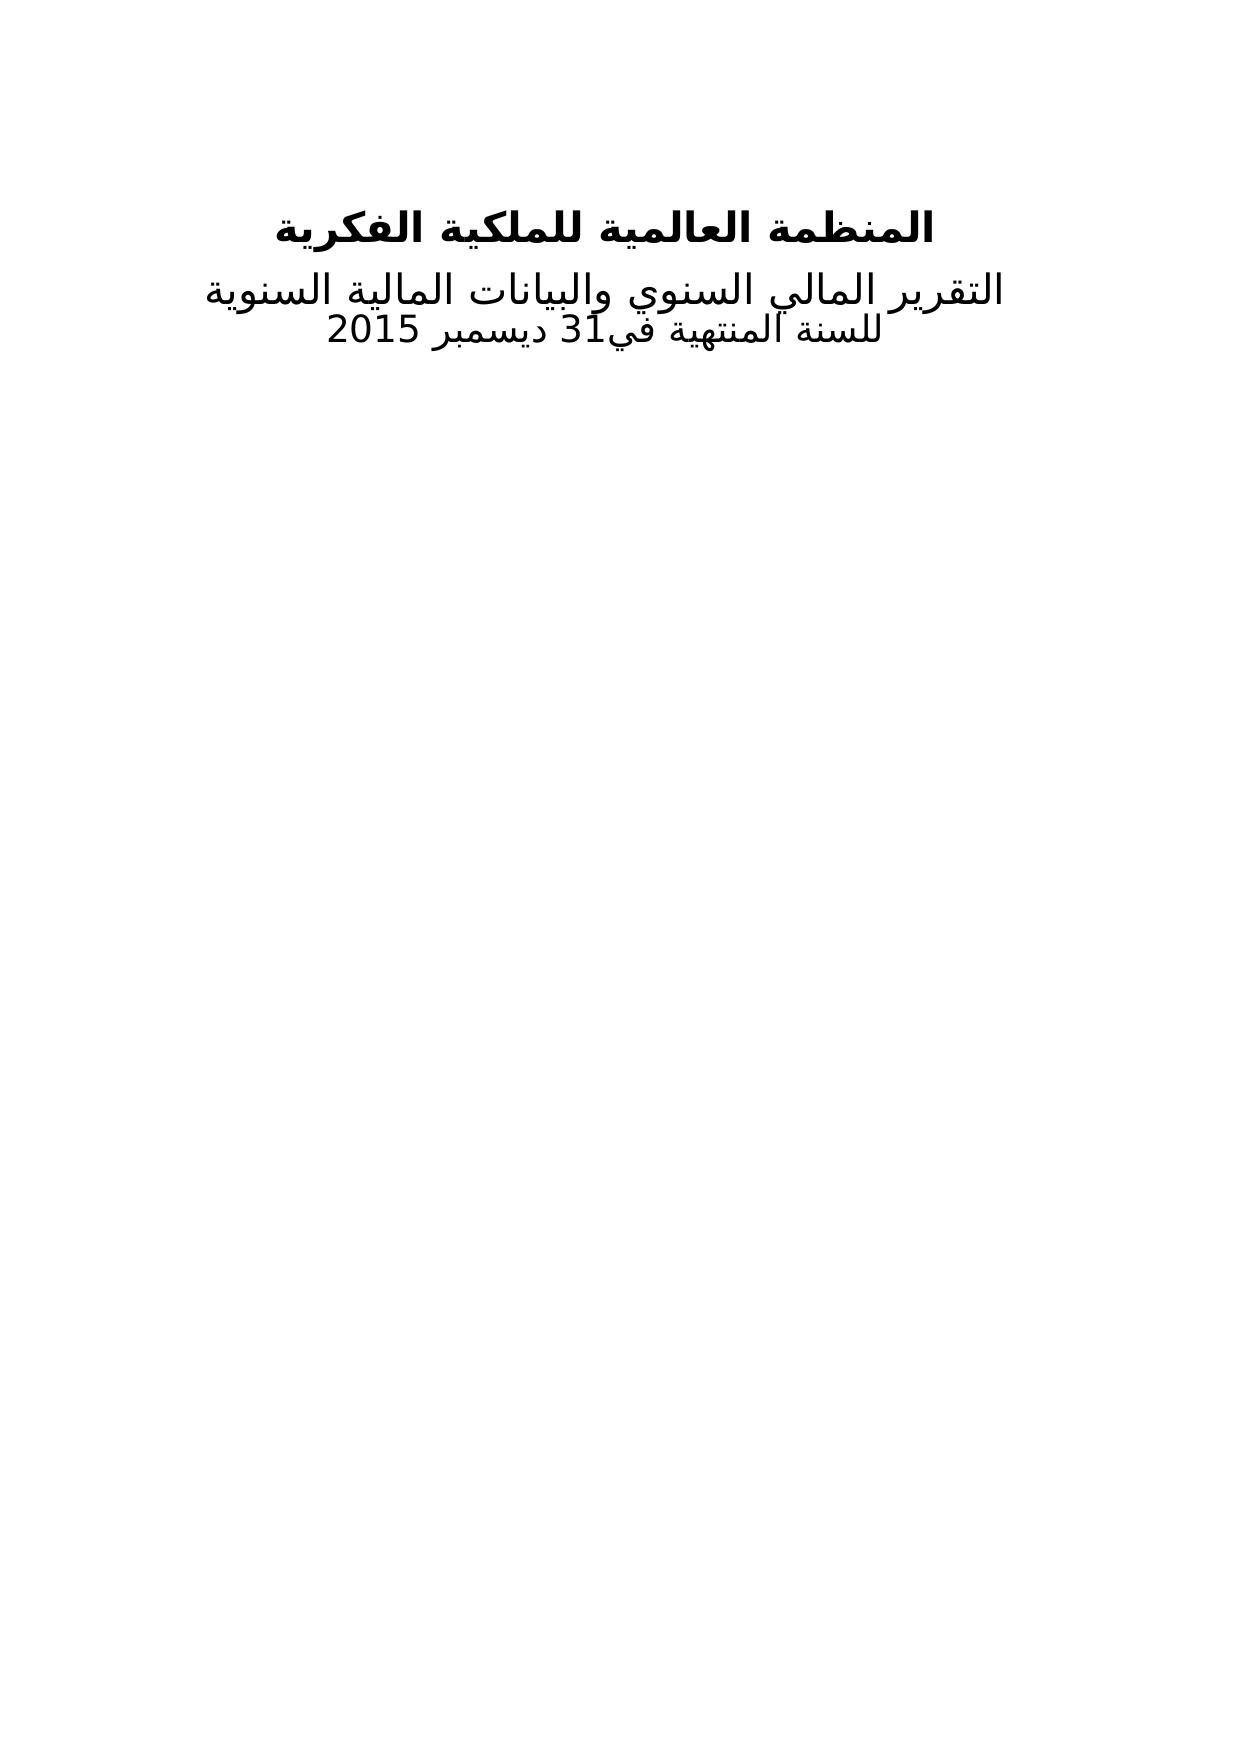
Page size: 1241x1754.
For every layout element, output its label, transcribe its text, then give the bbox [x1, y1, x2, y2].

text المنظمة العالمية للملكية الفكرية [329, 212, 1092, 250]
text التقرير المالي السنوي والبيانات المالية السنوية [934, 275, 1092, 312]
text التقرير المالي السنوي والبيانات المالية السنوية [118, 275, 314, 312]
text التقرير المالي السنوي والبيانات المالية السنوية [249, 275, 735, 312]
text المنظمة العالمية للملكية الفكرية [118, 212, 359, 250]
text التقرير المالي السنوي والبيانات المالية السنوية [670, 275, 986, 312]
text للسنة المنتهية في31 ديسمبر 2015 [118, 312, 1092, 350]
